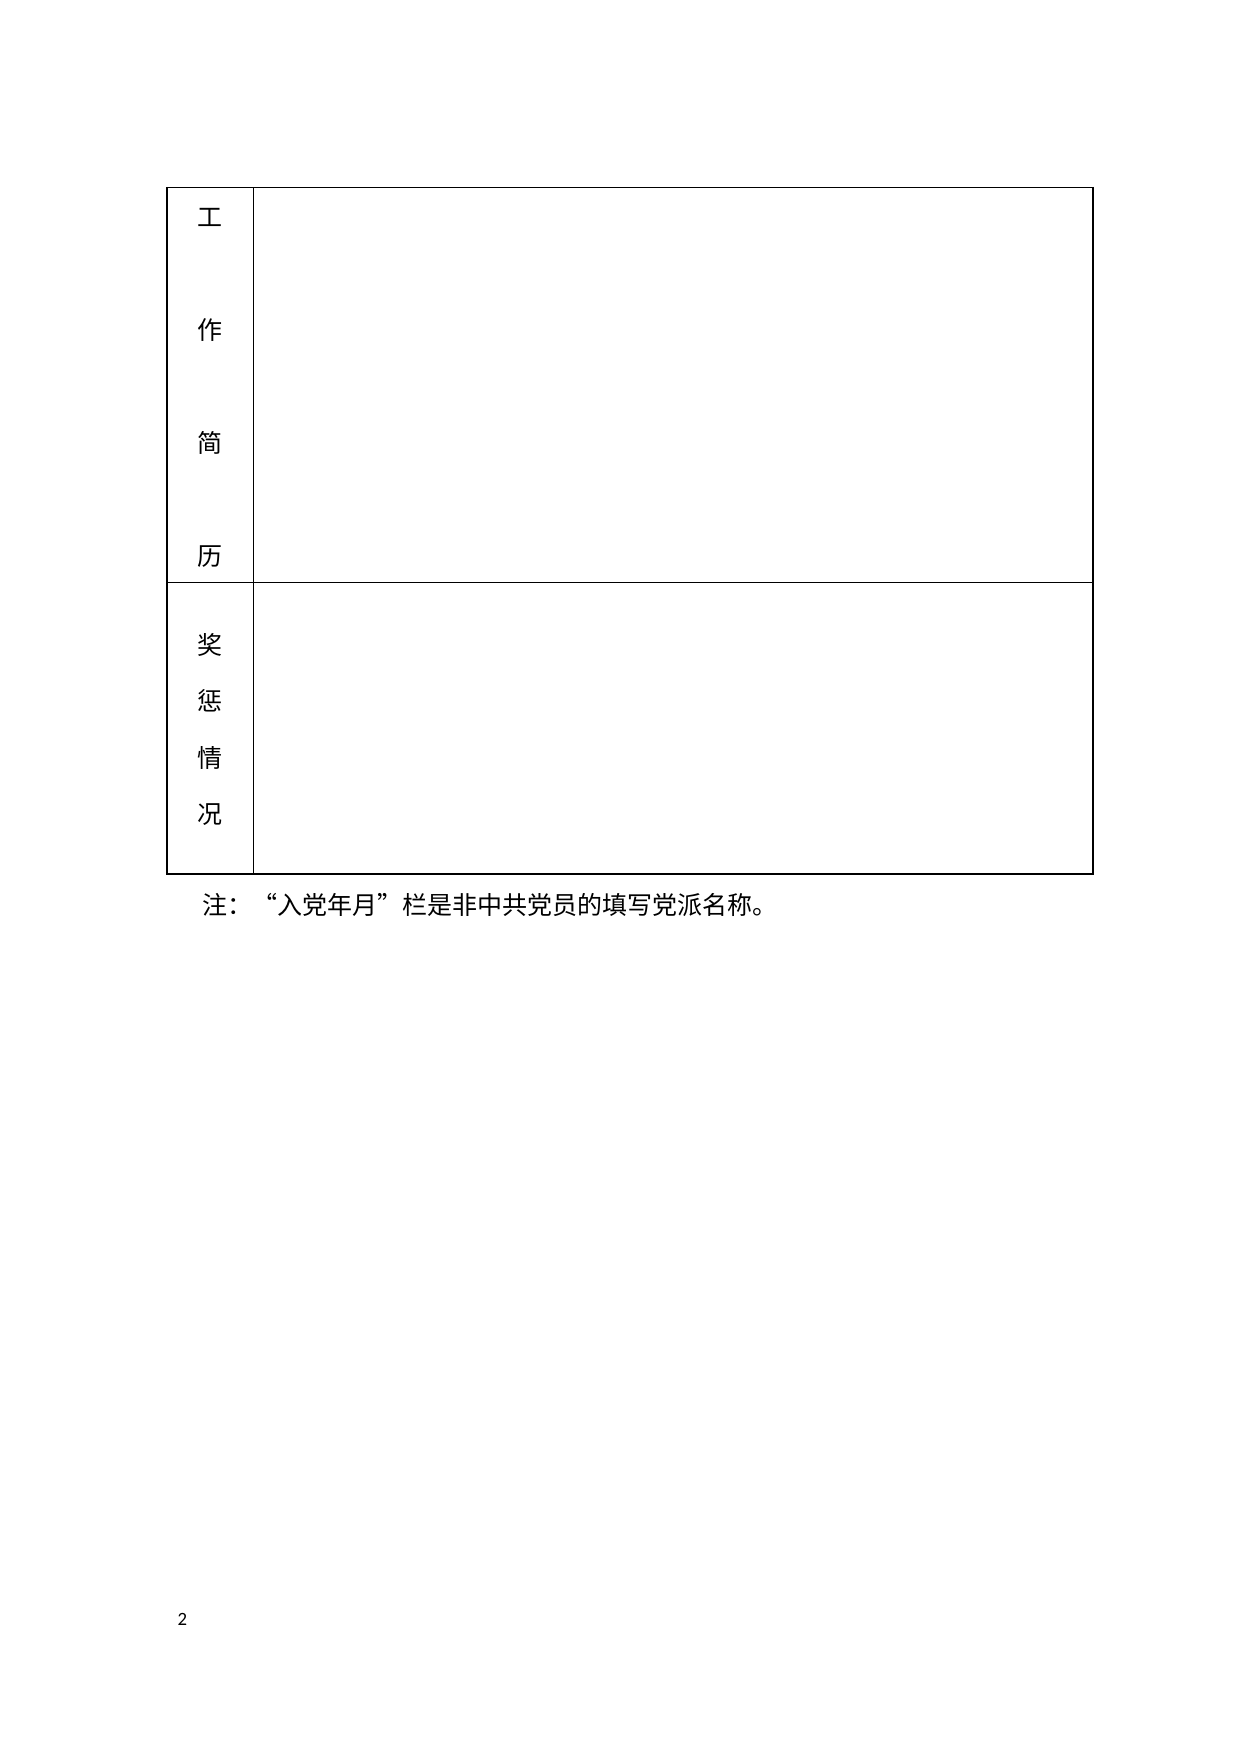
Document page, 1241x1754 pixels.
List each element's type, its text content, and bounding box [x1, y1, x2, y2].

table_cell [254, 583, 1092, 873]
table_cell 工 作 简 历 [168, 188, 253, 582]
text 注：“入党年月”栏是非中共党员的填写党派名称。 [177, 875, 1083, 931]
table_cell [254, 188, 1092, 582]
table_cell 奖 惩 情 况 [168, 583, 253, 873]
